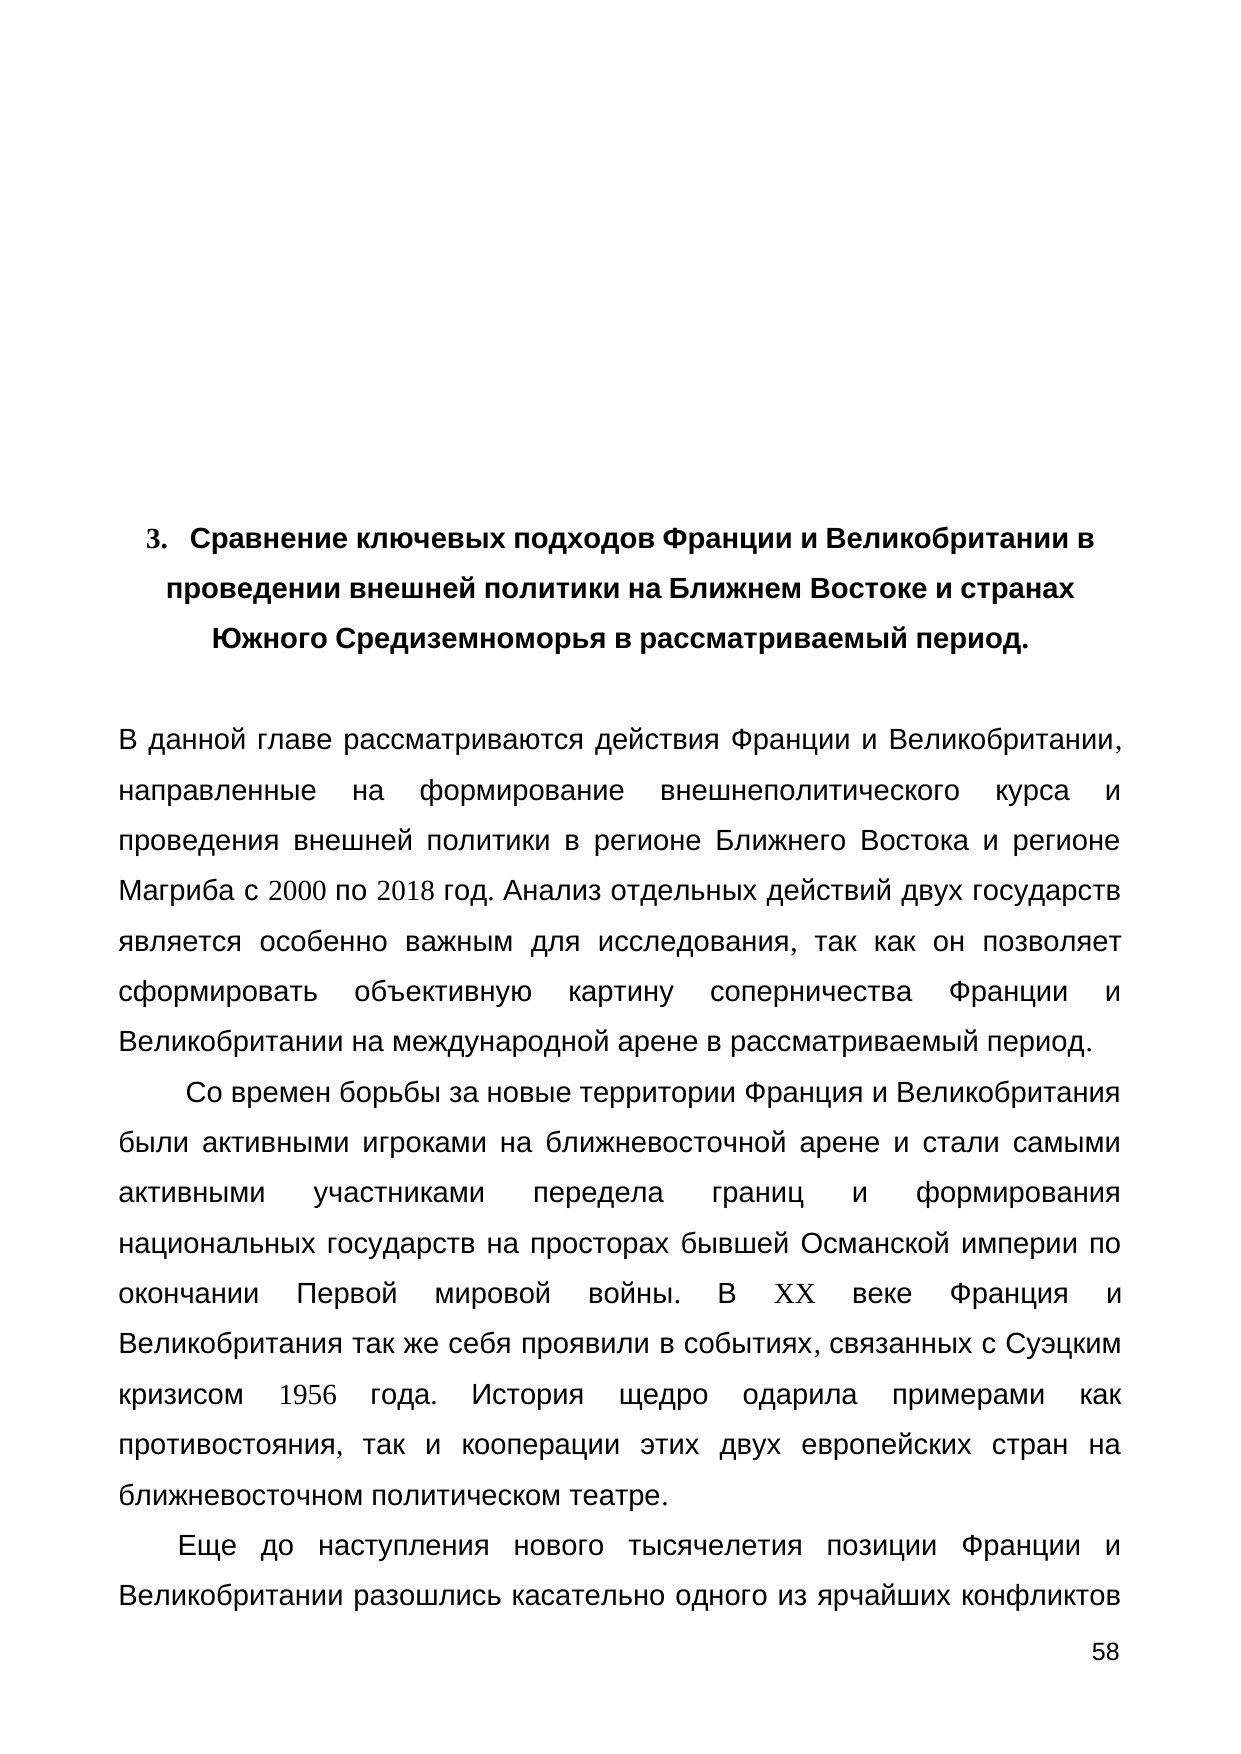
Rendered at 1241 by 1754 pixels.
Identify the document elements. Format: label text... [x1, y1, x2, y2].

text Со времен борьбы за новые территории Франция и Великобритания были активными игроками на ближневосточной арене и стали самыми активными участниками передела границ и формирования национальных государств на просторах бывшей Османской империи по окончании Первой мировой войны. В XX веке Франция и Великобритания так же себя проявили в событиях, связанных с Суэцким кризисом 1956 года. История щедро одарила примерами как противостояния, так и кооперации этих двух европейских стран на ближневосточном политическом театре. [118, 1075, 1122, 1511]
text 3. Сравнение ключевых подходов Франции и Великобритании в проведении внешней политики на Ближнем Востоке и странах Южного Средиземноморья в рассматриваемый период. [118, 521, 1122, 655]
text В данной главе рассматриваются действия Франции и Великобритании, направленные на формирование внешнеполитического курса и проведения внешней политики в регионе Ближнего Востока и регионе Магриба с 2000 по 2018 год. Анализ отдельных действий двух государств является особенно важным для исследования, так как он позволяет сформировать объективную картину соперничества Франции и Великобритании на международной арене в рассматриваемый период. [118, 722, 1122, 1058]
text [118, 1528, 1122, 1612]
